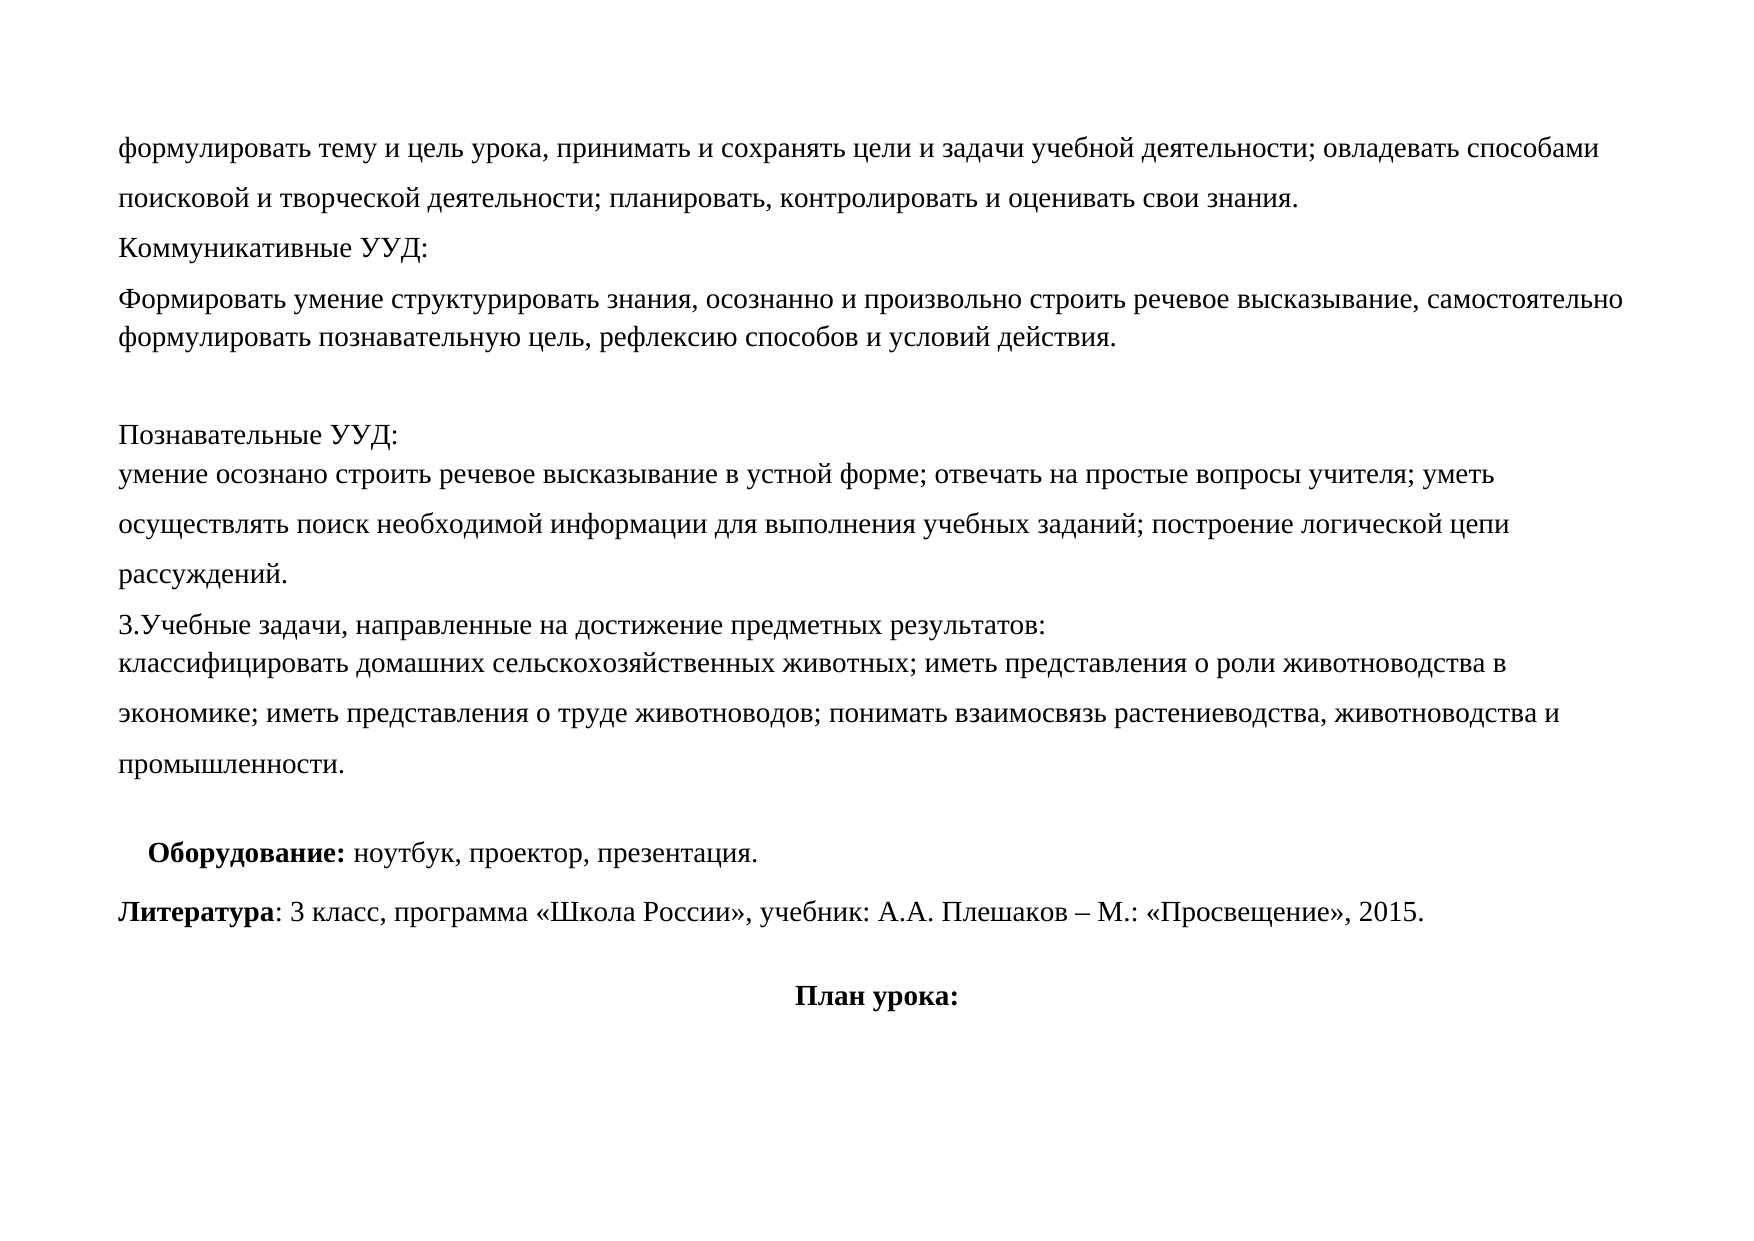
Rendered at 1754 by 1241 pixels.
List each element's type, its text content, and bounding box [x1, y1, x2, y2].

text Оборудование: ноутбук, проектор, презентация. [118, 835, 1636, 868]
text План урока: [118, 978, 1636, 1012]
text Формировать умение структурировать знания, осознанно и произвольно строить речевое высказывание, самостоятельно формулировать познавательную цель, рефлексию способов и условий действия. [118, 281, 1636, 353]
text умение осознано строить речевое высказывание в устной форме; отвечать на простые вопросы учителя; уметь осуществлять поиск необходимой информации для выполнения учебных заданий; построение логической цепи рассуждений. [118, 456, 1636, 590]
text Коммуникативные УУД: [118, 231, 1636, 264]
text 3.Учебные задачи, направленные на достижение предметных результатов: [118, 607, 1636, 640]
text Познавательные УУД: [118, 417, 1636, 451]
text классифицировать домашних сельскохозяйственных животных; иметь представления о роли животноводства в экономике; иметь представления о труде животноводов; понимать взаимосвязь растениеводства, животноводства и промышленности. [118, 645, 1636, 779]
text Литература: 3 класс, программа «Школа России», учебник: А.А. Плешаков – М.: «Просвещение», 2015. [118, 894, 1636, 928]
text формулировать тему и цель урока, принимать и сохранять цели и задачи учебной деятельности; овладевать способами поисковой и творческой деятельности; планировать, контролировать и оценивать свои знания. [118, 130, 1636, 214]
